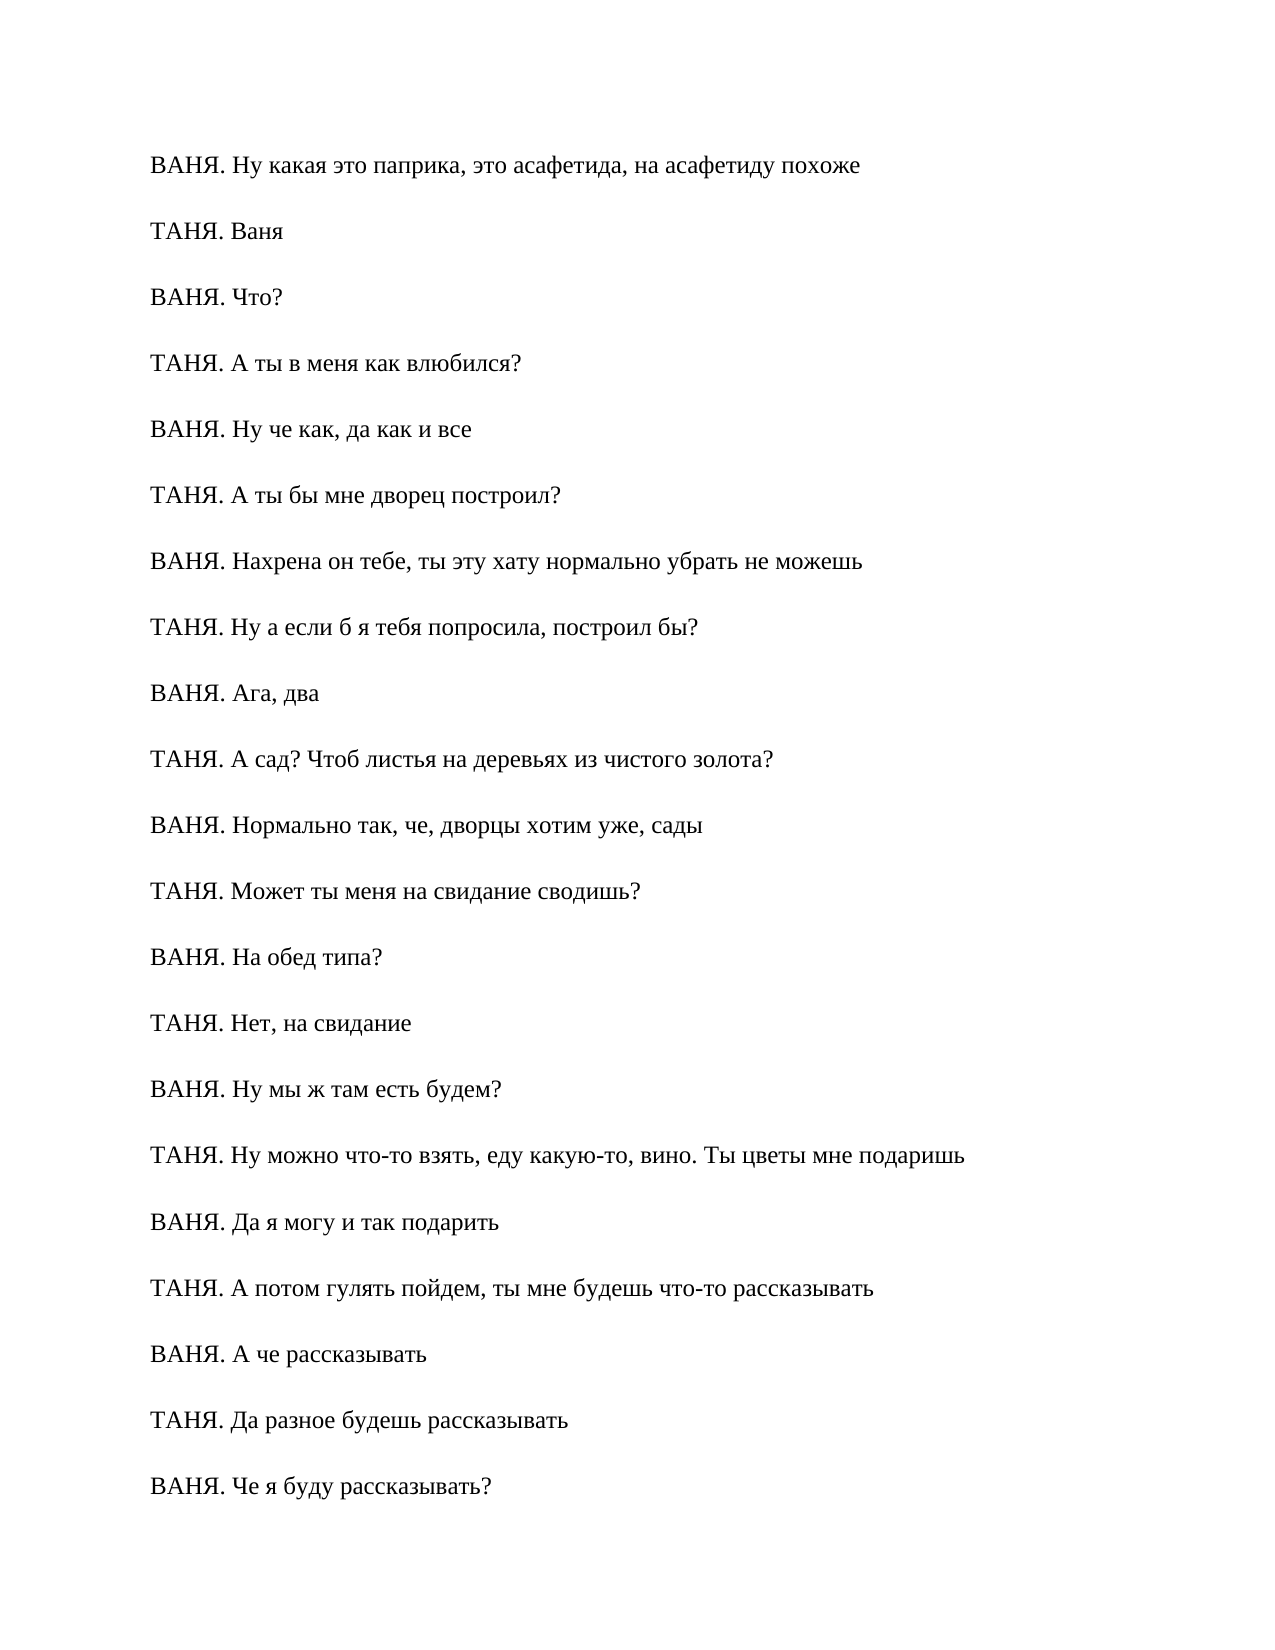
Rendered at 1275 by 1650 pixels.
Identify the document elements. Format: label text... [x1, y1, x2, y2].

text ВАНЯ. Нормально так, че, дворцы хотим уже, сады [150, 810, 1125, 839]
text ВАНЯ. Ну какая это паприка, это асафетида, на асафетиду похоже [150, 150, 1125, 179]
text ТАНЯ. А ты в меня как влюбился? [150, 348, 1125, 377]
text ТАНЯ. А сад? Чтоб листья на деревьях из чистого золота? [150, 744, 1125, 773]
text ВАНЯ. Нахрена он тебе, ты эту хату нормально убрать не можешь [150, 546, 1125, 575]
text ТАНЯ. Ну можно что-то взять, еду какую-то, вино. Ты цветы мне подаришь [150, 1141, 1125, 1169]
text ВАНЯ. Ага, два [150, 678, 1125, 707]
text ТАНЯ. Да разное будешь рассказывать [150, 1405, 1125, 1433]
text ВАНЯ. Че я буду рассказывать? [150, 1471, 1125, 1499]
text ТАНЯ. А ты бы мне дворец построил? [150, 480, 1125, 509]
text ВАНЯ. Да я могу и так подарить [150, 1207, 1125, 1235]
text ВАНЯ. Ну мы ж там есть будем? [150, 1074, 1125, 1103]
text ТАНЯ. Нет, на свидание [150, 1008, 1125, 1037]
text ВАНЯ. А че рассказывать [150, 1339, 1125, 1367]
text ТАНЯ. Ваня [150, 216, 1125, 245]
text ТАНЯ. Может ты меня на свидание сводишь? [150, 876, 1125, 905]
text ТАНЯ. А потом гулять пойдем, ты мне будешь что-то рассказывать [150, 1273, 1125, 1301]
text ВАНЯ. На обед типа? [150, 942, 1125, 971]
text ТАНЯ. Ну а если б я тебя попросила, построил бы? [150, 612, 1125, 641]
text ВАНЯ. Что? [150, 282, 1125, 311]
text ВАНЯ. Ну че как, да как и все [150, 414, 1125, 443]
